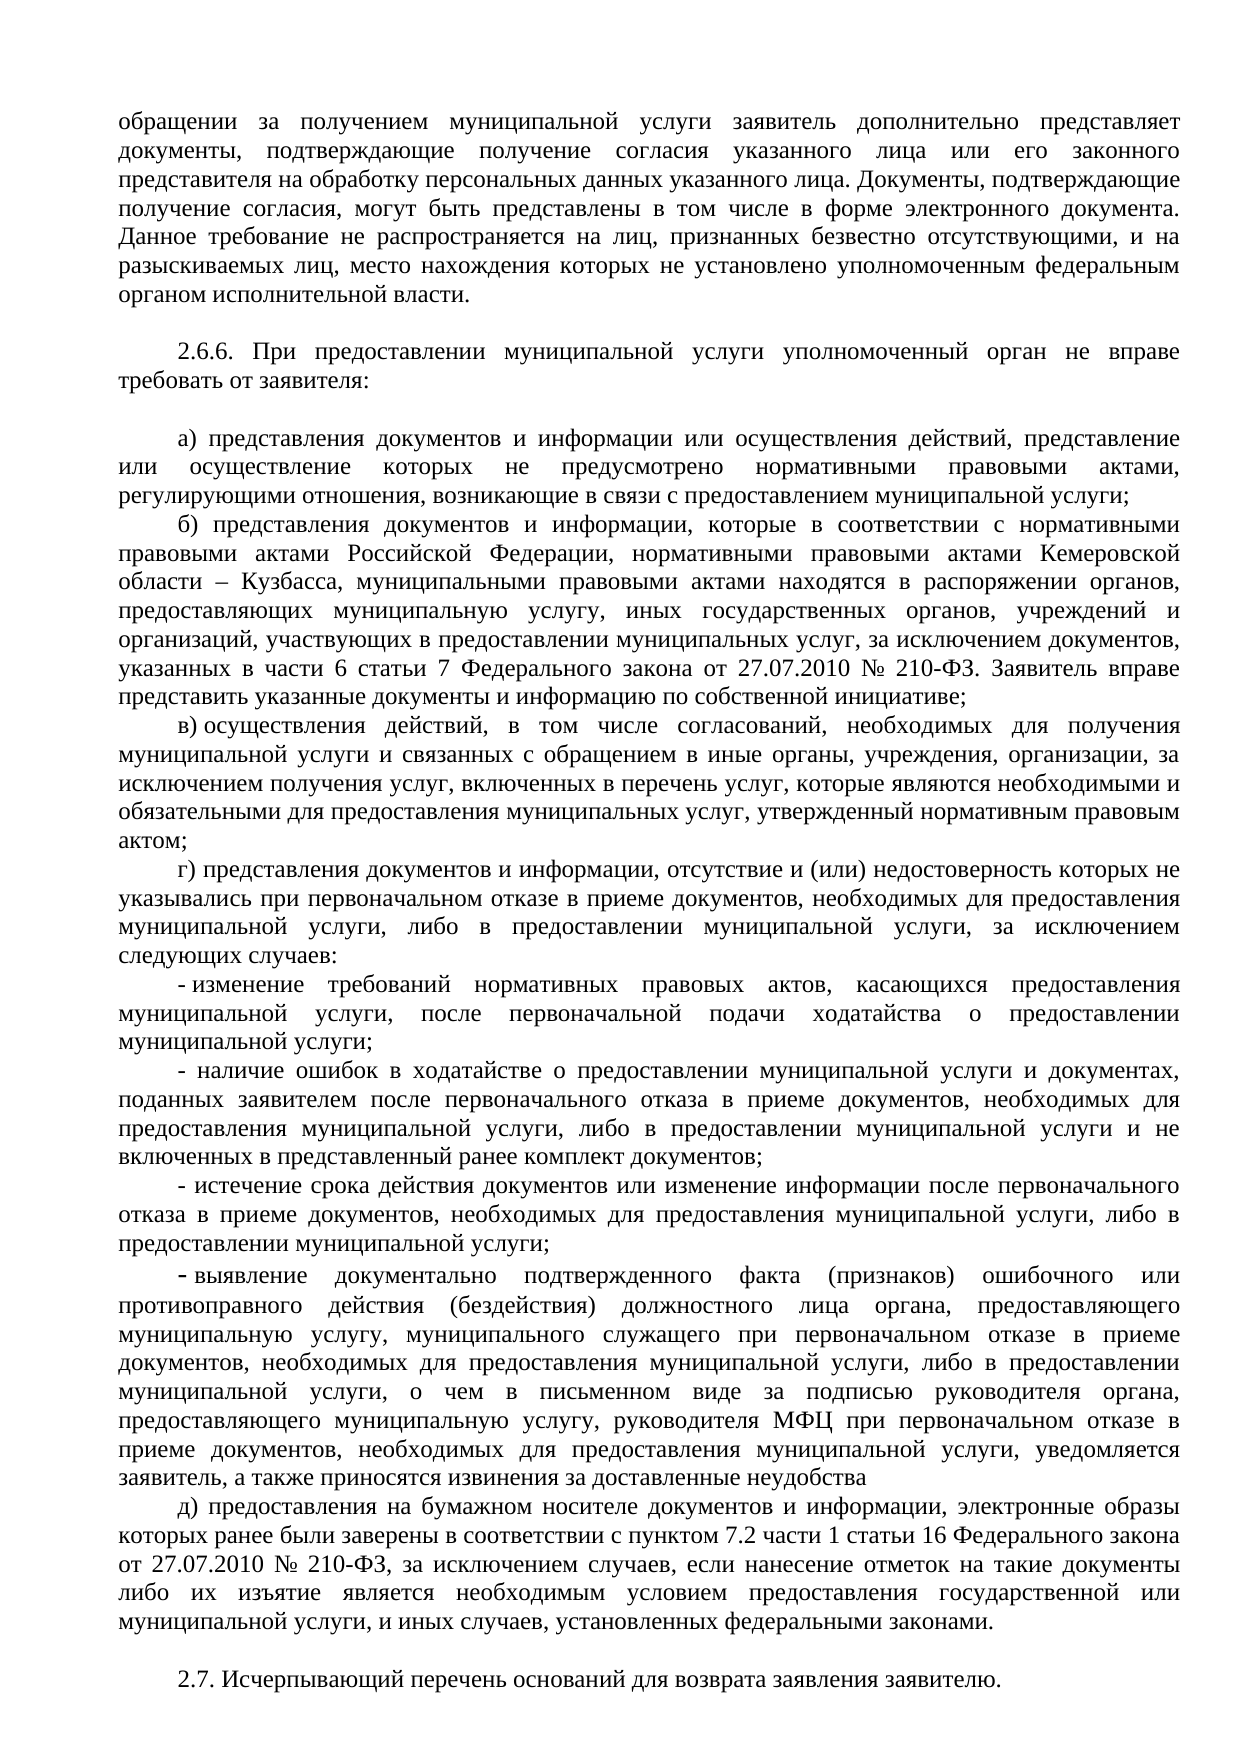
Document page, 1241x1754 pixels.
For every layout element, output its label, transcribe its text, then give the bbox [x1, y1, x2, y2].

text - выявление документально подтвержденного факта (признаков) ошибочного или противоправного действия (бездействия) должностного лица органа, предоставляющего муниципальную услугу, муниципального служащего при первоначальном отказе в приеме документов, необходимых для предоставления муниципальной услуги, либо в предоставлении муниципальной услуги, о чем в письменном виде за подписью руководителя органа, предоставляющего муниципальную услугу, руководителя МФЦ при первоначальном отказе в приеме документов, необходимых для предоставления муниципальной услуги, уведомляется заявитель, а также приносятся извинения за доставленные неудобства [118, 1256, 1181, 1491]
text - наличие ошибок в ходатайстве о предоставлении муниципальной услуги и документах, поданных заявителем после первоначального отказа в приеме документов, необходимых для предоставления муниципальной услуги, либо в предоставлении муниципальной услуги и не включенных в представленный ранее комплект документов; [118, 1055, 1181, 1170]
text д) предоставления на бумажном носителе документов и информации, электронные образы которых ранее были заверены в соответствии с пунктом 7.2 части 1 статьи 16 Федерального закона от 27.07.2010 № 210-ФЗ, за исключением случаев, если нанесение отметок на такие документы либо их изъятие является необходимым условием предоставления государственной или муниципальной услуги, и иных случаев, установленных федеральными законами. [118, 1491, 1181, 1635]
text 2.6.6. При предоставлении муниципальной услуги уполномоченный орган не вправе требовать от заявителя: [118, 336, 1181, 394]
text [118, 106, 1181, 308]
text - истечение срока действия документов или изменение информации после первоначального отказа в приеме документов, необходимых для предоставления муниципальной услуги, либо в предоставлении муниципальной услуги; [118, 1170, 1181, 1256]
text - изменение требований нормативных правовых актов, касающихся предоставления муниципальной услуги, после первоначальной подачи ходатайства о предоставлении муниципальной услуги; [118, 969, 1181, 1055]
text а) представления документов и информации или осуществления действий, представление или осуществление которых не предусмотрено нормативными правовыми актами, регулирующими отношения, возникающие в связи с предоставлением муниципальной услуги; [118, 423, 1181, 509]
text б) представления документов и информации, которые в соответствии с нормативными правовыми актами Российской Федерации, нормативными правовыми актами Кемеровской области – Кузбасса, муниципальными правовыми актами находятся в распоряжении органов, предоставляющих муниципальную услугу, иных государственных органов, учреждений и организаций, участвующих в предоставлении муниципальных услуг, за исключением документов, указанных в части 6 статьи 7 Федерального закона от 27.07.2010 № 210-ФЗ. Заявитель вправе представить указанные документы и информацию по собственной инициативе; [118, 509, 1181, 710]
text г) представления документов и информации, отсутствие и (или) недостоверность которых не указывались при первоначальном отказе в приеме документов, необходимых для предоставления муниципальной услуги, либо в предоставлении муниципальной услуги, за исключением следующих случаев: [118, 854, 1181, 969]
text в).осуществления действий, в том числе согласований, необходимых для получения муниципальной услуги и связанных с обращением в иные органы, учреждения, организации, за исключением получения услуг, включенных в перечень услуг, которые являются необходимыми и обязательными для предоставления муниципальных услуг, утвержденный нормативным правовым актом; [118, 710, 1181, 854]
text 2.7. Исчерпывающий перечень оснований для возврата заявления заявителю. [118, 1664, 1181, 1692]
